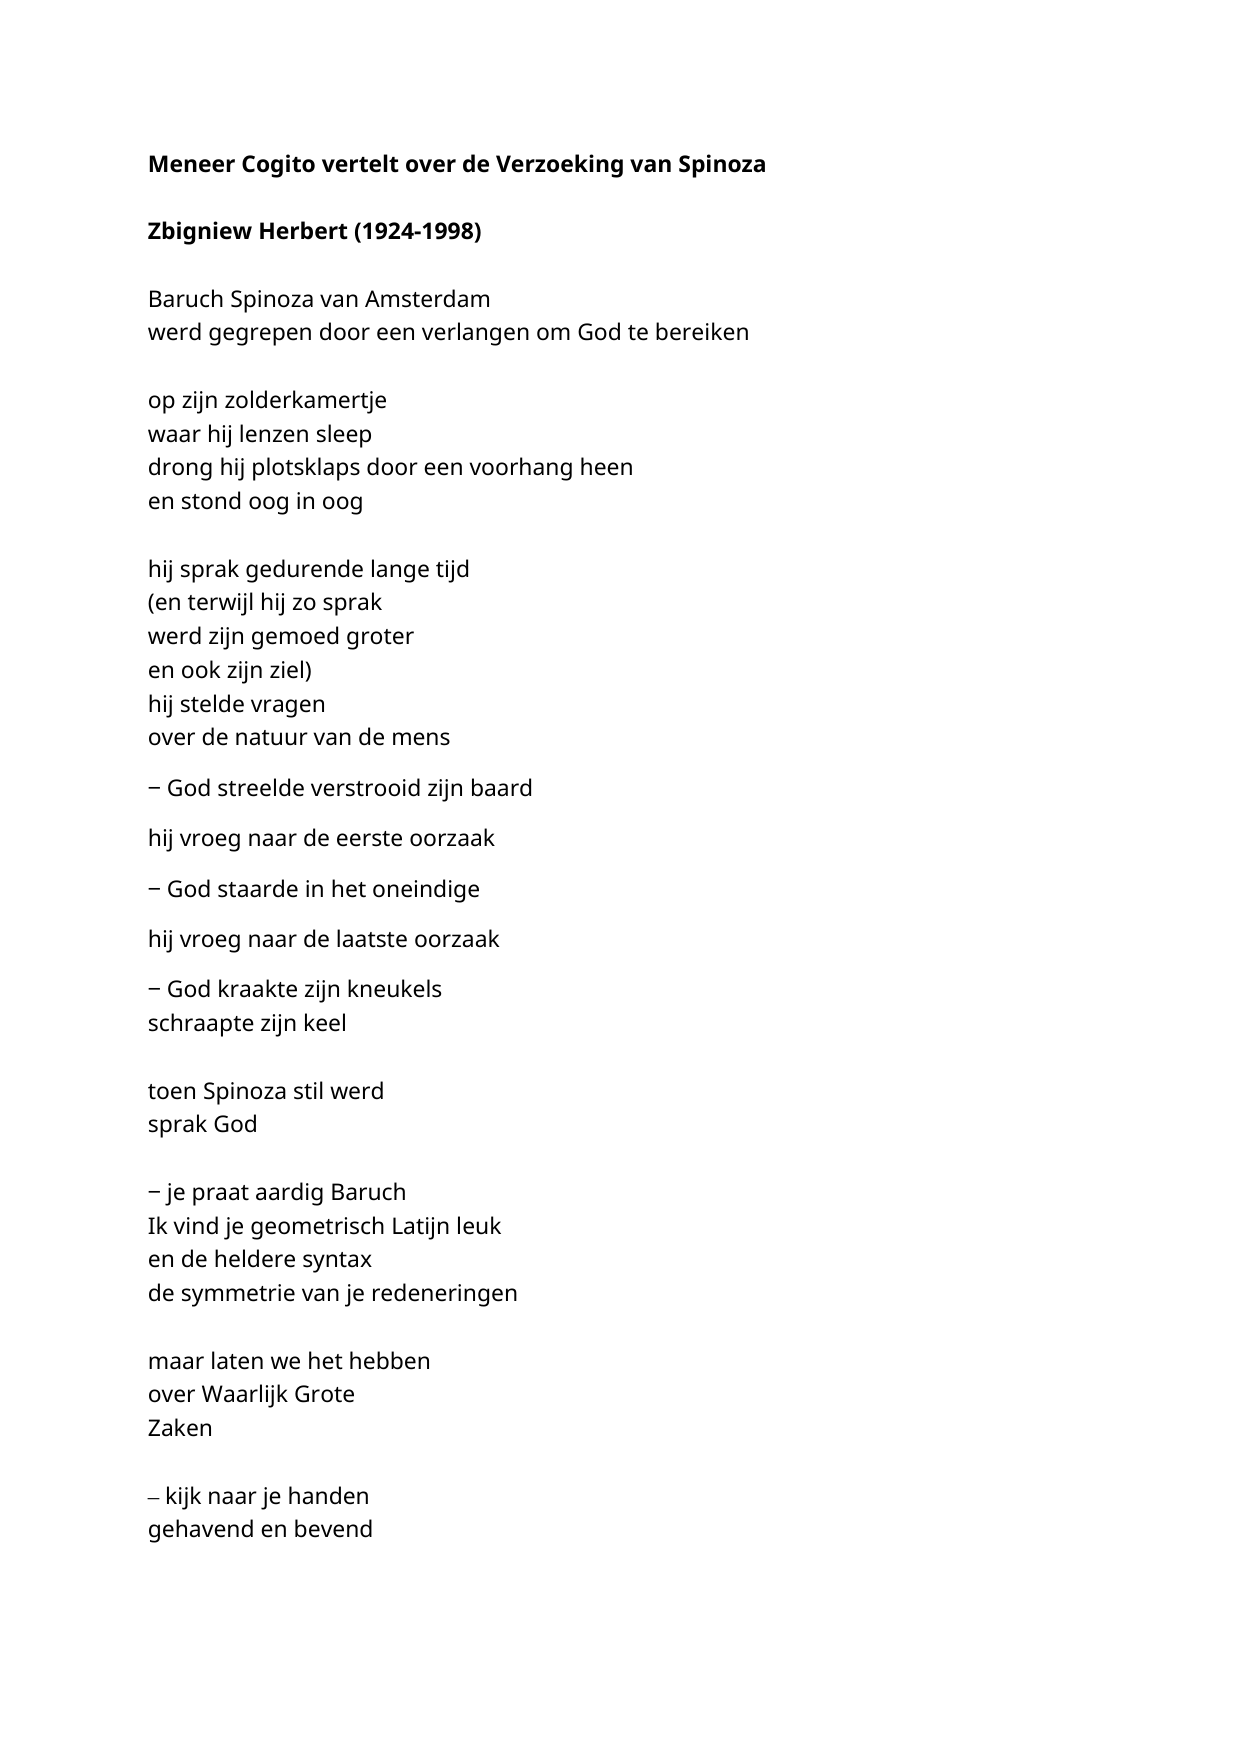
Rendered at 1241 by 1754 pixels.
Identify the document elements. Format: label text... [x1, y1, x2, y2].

text werd gegrepen door een verlangen om God te bereiken [148, 316, 1093, 348]
text waar hij lenzen sleep [148, 418, 1093, 449]
text en de heldere syntax [148, 1243, 1093, 1275]
text hij vroeg naar de eerste oorzaak [148, 822, 1093, 853]
text ‒ God kraakte zijn kneukels [148, 973, 1093, 1005]
text Ik vind je geometrisch Latijn leuk [148, 1210, 1093, 1241]
text en ook zijn ziel) [148, 654, 1093, 685]
text ‒ je praat aardig Baruch [148, 1176, 1093, 1207]
text Zbigniew Herbert (1924-1998) [148, 215, 1093, 246]
text de symmetrie van je redeneringen [148, 1277, 1093, 1308]
text op zijn zolderkamertje [148, 384, 1093, 415]
text drong hij plotsklaps door een voorhang heen [148, 451, 1093, 483]
text over Waarlijk Grote [148, 1378, 1093, 1410]
text schraapte zijn keel [148, 1007, 1093, 1038]
text (en terwijl hij zo sprak [148, 586, 1093, 618]
text hij vroeg naar de laatste oorzaak [148, 923, 1093, 954]
text Zaken [148, 1412, 1093, 1443]
text over de natuur van de mens [148, 721, 1093, 753]
text ‒ God streelde verstrooid zijn baard [148, 772, 1093, 803]
text toen Spinoza stil werd [148, 1075, 1093, 1106]
text hij sprak gedurende lange tijd [148, 553, 1093, 584]
text Baruch Spinoza van Amsterdam [148, 283, 1093, 314]
text sprak God [148, 1108, 1093, 1140]
text hij stelde vragen [148, 688, 1093, 719]
text gehavend en bevend [148, 1513, 1093, 1545]
text maar laten we het hebben [148, 1345, 1093, 1376]
text Meneer Cogito vertelt over de Verzoeking van Spinoza [148, 148, 1093, 179]
text werd zijn gemoed groter [148, 620, 1093, 651]
text ‒ God staarde in het oneindige [148, 873, 1093, 904]
text en stond oog in oog [148, 485, 1093, 516]
text ‒ kijk naar je handen [148, 1480, 1093, 1511]
